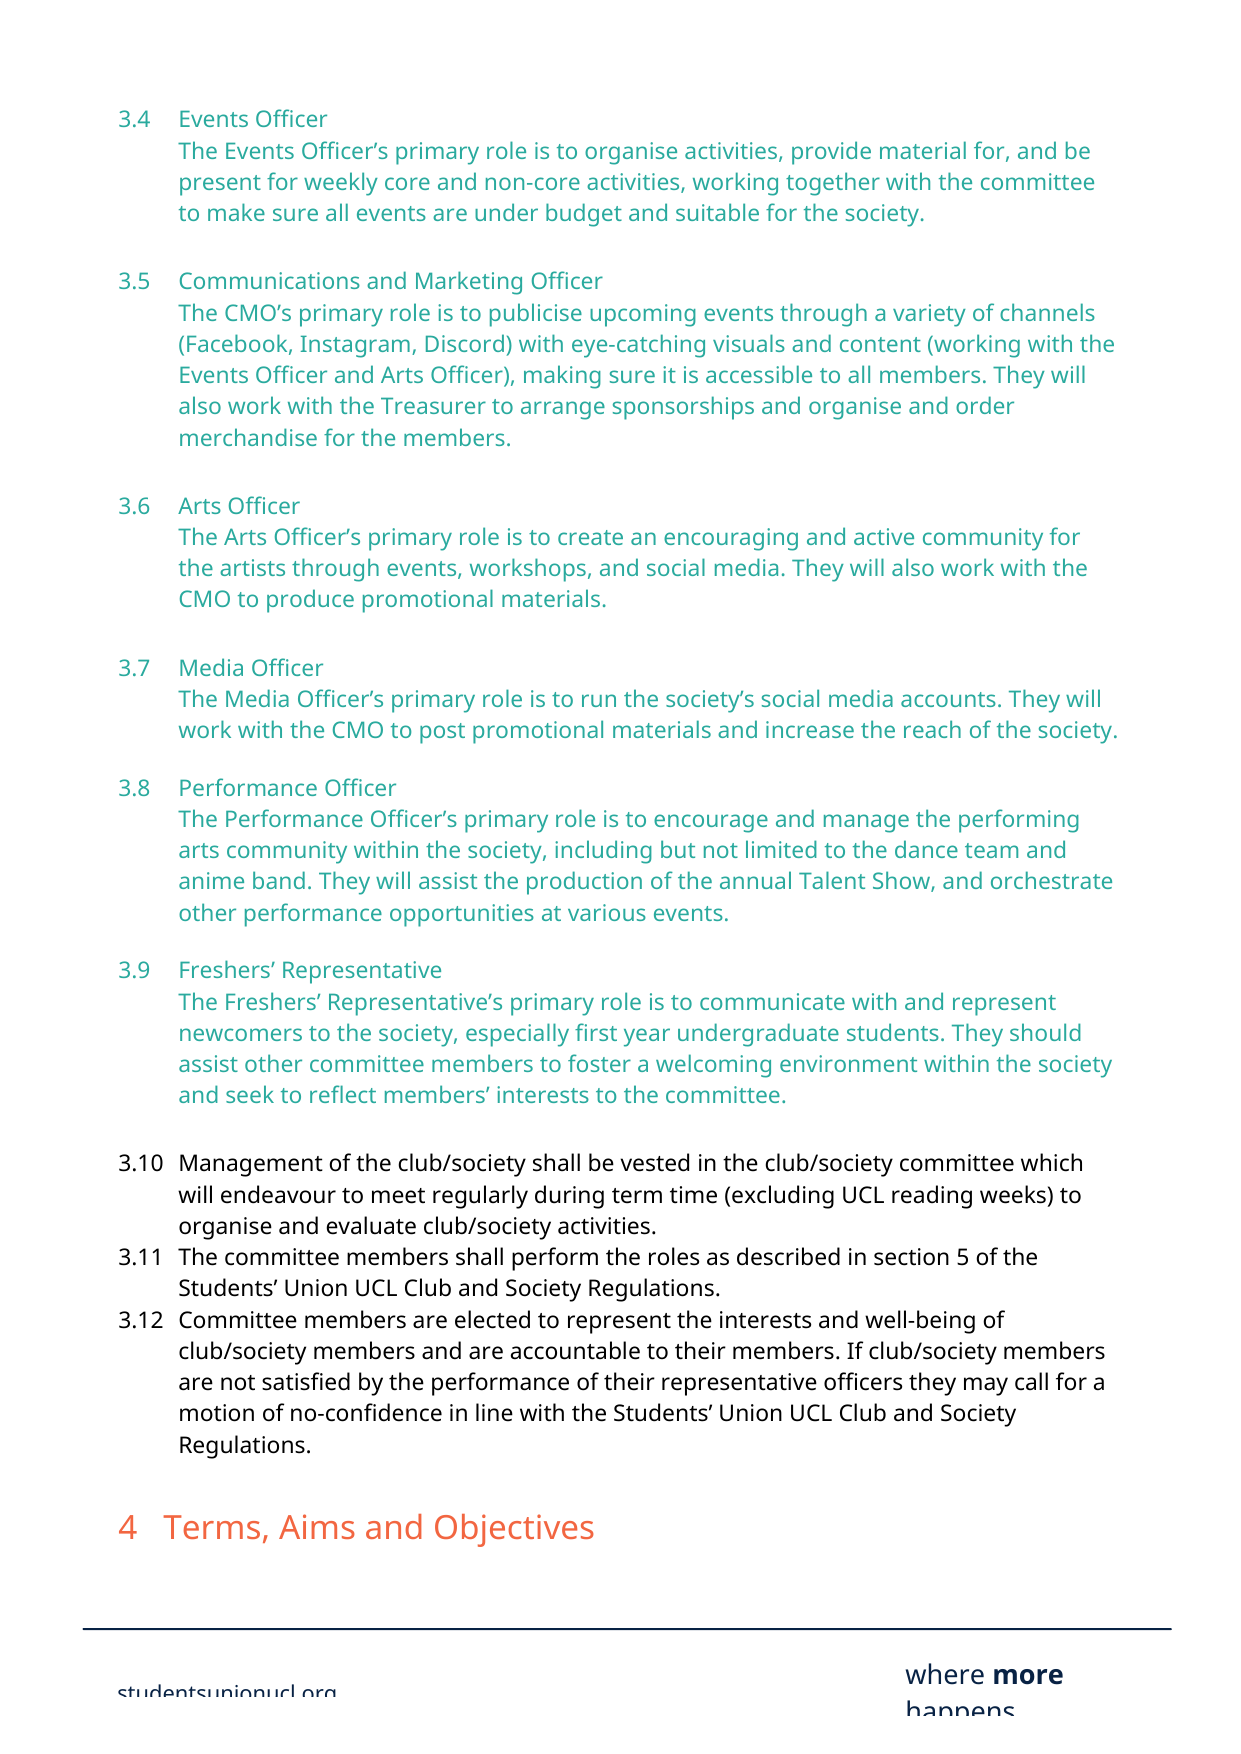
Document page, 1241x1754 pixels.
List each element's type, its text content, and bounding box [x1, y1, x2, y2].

text The Freshers’ Representative’s primary role is to communicate with and represent newcomers to the society, especially first year undergraduate students. They should assist other committee members to foster a welcoming environment within the society and seek to reflect members’ interests to the committee. [178, 985, 1122, 1110]
subtitle Freshers’ Representative [118, 954, 1122, 985]
text The Performance Officer’s primary role is to encourage and manage the performing arts community within the society, including but not limited to the dance team and anime band. They will assist the production of the annual Talent Show, and orchestrate other performance opportunities at various events. [178, 803, 1122, 928]
subtitle Performance Officer [118, 772, 1122, 803]
subtitle The committee members shall perform the roles as described in section 5 of the Students’ Union UCL Club and Society Regulations. [118, 1241, 1122, 1303]
text The Media Officer’s primary role is to run the society’s social media accounts. They will work with the CMO to post promotional materials and increase the reach of the society. [178, 683, 1122, 745]
subtitle Media Officer [118, 651, 1122, 683]
subtitle Management of the club/society shall be vested in the club/society committee which will endeavour to meet regularly during term time (excluding UCL reading weeks) to organise and evaluate club/society activities. [118, 1147, 1122, 1241]
subtitle Committee members are elected to represent the interests and well-being of club/society members and are accountable to their members. If club/society members are not satisfied by the performance of their representative officers they may call for a motion of no-confidence in line with the Students’ Union UCL Club and Society Regulations. [118, 1303, 1122, 1460]
subtitle Events Officer The Events Officer’s primary role is to organise activities, provide material for, and be present for weekly core and non-core activities, working together with the committee to make sure all events are under budget and suitable for the society. [118, 103, 1122, 228]
subtitle Terms, Aims and Objectives [118, 1503, 1122, 1549]
subtitle Communications and Marketing Officer The CMO’s primary role is to publicise upcoming events through a variety of channels (Facebook, Instagram, Discord) with eye-catching visuals and content (working with the Events Officer and Arts Officer), making sure it is accessible to all members. They will also work with the Treasurer to arrange sponsorships and organise and order merchandise for the members. [118, 265, 1122, 453]
subtitle Arts Officer The Arts Officer’s primary role is to create an encouraging and active community for the artists through events, workshops, and social media. They will also work with the CMO to produce promotional materials. [118, 489, 1122, 614]
